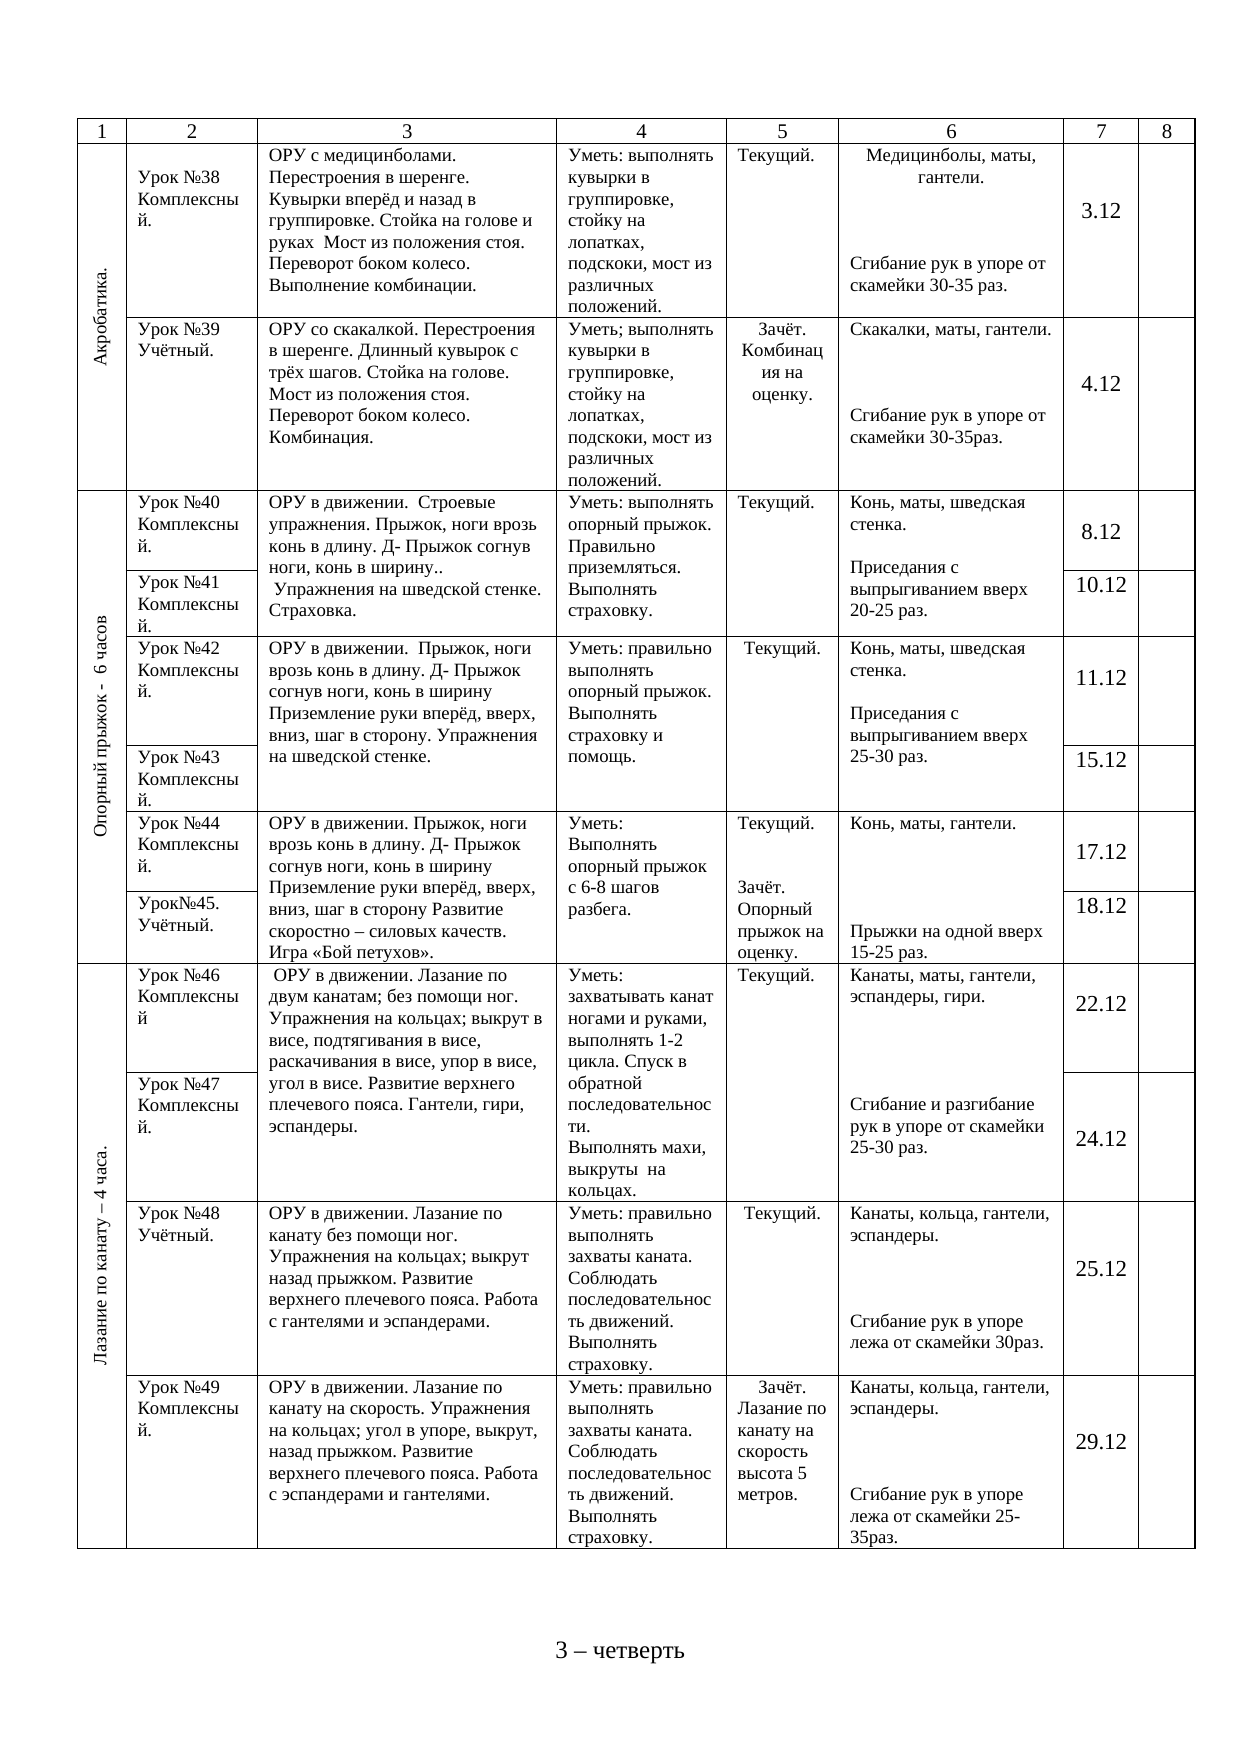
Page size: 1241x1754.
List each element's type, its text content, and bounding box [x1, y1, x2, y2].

table_cell Урок №49 Комплексный. [127, 1376, 257, 1548]
table_cell Урок №44 Комплексный. [127, 812, 257, 891]
table_cell ОРУ в движении. Прыжок, ноги врозь конь в длину. Д- Прыжок согнув ноги, конь в ширину Приземление руки вперёд, вверх, вниз, шаг в сторону. Упражнения на шведской стенке. [258, 637, 556, 811]
table_cell ОРУ в движении. Лазание по канату без помощи ног. Упражнения на кольцах; выкрут назад прыжком. Развитие верхнего плечевого пояса. Работа с гантелями и эспандерами. [258, 1202, 556, 1374]
table_cell Текущий. [727, 144, 838, 317]
table_cell ОРУ в движении. Строевые упражнения. Прыжок, ноги врозь конь в длину. Д- Прыжок согнув ноги, конь в ширину.. Упражнения на шведской стенке. Страховка. [258, 491, 556, 636]
table_header 2 [127, 119, 257, 143]
table_cell Урок№45. Учётный. [127, 892, 257, 963]
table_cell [557, 144, 726, 317]
table_header 1 [78, 119, 126, 143]
table_cell Урок №47 Комплексный. [127, 1073, 257, 1201]
table_cell ОРУ в движении. Прыжок, ноги врозь конь в длину. Д- Прыжок согнув ноги, конь в ширину Приземление руки вперёд, вверх, вниз, шаг в сторону Развитие скоростно – силовых качеств. Игра «Бой петухов». [258, 812, 556, 963]
table_cell 22.12 [1064, 964, 1138, 1072]
table_cell Уметь: правильно выполнять захваты каната. Соблюдать последовательность движений. Выполнять страховку. [557, 1376, 726, 1548]
table_cell [1139, 1073, 1194, 1201]
table_cell [1139, 1376, 1194, 1548]
table_cell Уметь: правильно выполнять захваты каната. Соблюдать последовательность движений. Выполнять страховку. [557, 1202, 726, 1374]
table_cell 24.12 [1064, 1073, 1138, 1201]
table_cell [1139, 571, 1194, 636]
table_cell Конь, маты, шведская стенка. Приседания с выпрыгиванием вверх 20-25 раз. [839, 491, 1063, 636]
table_cell Текущий. [727, 964, 838, 1201]
table_cell [1139, 1202, 1194, 1374]
table_cell [1139, 491, 1194, 570]
table_cell Уметь: правильно выполнять опорный прыжок. Выполнять страховку и помощь. [557, 637, 726, 811]
table_cell Канаты, кольца, гантели, эспандеры. Сгибание рук в упоре лежа от скамейки 30раз. [839, 1202, 1063, 1374]
table_cell [1139, 318, 1194, 490]
table_cell Уметь: Выполнять опорный прыжок с 6-8 шагов разбега. [557, 812, 726, 963]
table_cell Зачёт. Лазание по канату на скорость высота 5 метров. [727, 1376, 838, 1548]
table_cell Зачёт. Комбинация на оценку. [727, 318, 838, 490]
table_cell 10.12 [1064, 571, 1138, 636]
table_cell Конь, маты, шведская стенка. Приседания с выпрыгиванием вверх 25-30 раз. [839, 637, 1063, 811]
table_cell Канаты, кольца, гантели, эспандеры. Сгибание рук в упоре лежа от скамейки 25-35раз. [839, 1376, 1063, 1548]
table_cell Урок №46 Комплексный [127, 964, 257, 1072]
table_cell Канаты, маты, гантели, эспандеры, гири. Сгибание и разгибание рук в упоре от скамейки 25-30 раз. [839, 964, 1063, 1201]
table_cell Скакалки, маты, гантели. Сгибание рук в упоре от скамейки 30-35раз. [839, 318, 1063, 490]
table_cell Уметь: выполнять опорный прыжок. Правильно приземляться. Выполнять страховку. [557, 491, 726, 636]
text 3 – четверть [89, 1635, 1152, 1664]
table_cell [1139, 812, 1194, 891]
table_cell Текущий. [727, 491, 838, 636]
table_cell 18.12 [1064, 892, 1138, 963]
table_cell Опорный прыжок - 6 часов [78, 491, 126, 963]
table_header 7 [1064, 119, 1138, 143]
table_cell Конь, маты, гантели. Прыжки на одной вверх 15-25 раз. [839, 812, 1063, 963]
table_cell Урок №38 Комплексный. [127, 144, 257, 317]
table_cell [1139, 637, 1194, 745]
table_cell Лазание по канату – 4 часа. [78, 964, 126, 1548]
table_cell 11.12 [1064, 637, 1138, 745]
table_header 4 [557, 119, 726, 143]
table_header 8 [1139, 119, 1194, 143]
table_cell 29.12 [1064, 1376, 1138, 1548]
table_cell Урок №41 Комплексный. [127, 571, 257, 636]
table_cell ОРУ в движении. Лазание по двум канатам; без помощи ног. Упражнения на кольцах; выкрут в висе, подтягивания в висе, раскачивания в висе, упор в висе, угол в висе. Развитие верхнего плечевого пояса. Гантели, гири, эспандеры. [258, 964, 556, 1201]
table_cell 25.12 [1064, 1202, 1138, 1374]
table_cell Урок №43 Комплексный. [127, 746, 257, 811]
table_cell ОРУ в движении. Лазание по канату на скорость. Упражнения на кольцах; угол в упоре, выкрут, назад прыжком. Развитие верхнего плечевого пояса. Работа с эспандерами и гантелями. [258, 1376, 556, 1548]
table_cell Текущий. [727, 637, 838, 811]
table_cell 3.12 [1064, 144, 1138, 317]
table_cell Урок №39 Учётный. [127, 318, 257, 490]
table_cell 17.12 [1064, 812, 1138, 891]
table_cell [1139, 746, 1194, 811]
table_cell 8.12 [1064, 491, 1138, 570]
table_header 6 [839, 119, 1063, 143]
table_cell ОРУ с медицинболами. Перестроения в шеренге. Кувырки вперёд и назад в группировке. Стойка на голове и руках Мост из положения стоя. Переворот боком колесо. Выполнение комбинации. [258, 144, 556, 317]
table_cell Текущий. [727, 1202, 838, 1374]
table_cell Текущий. Зачёт. Опорный прыжок на оценку. [727, 812, 838, 963]
table_cell Урок №40 Комплексный. [127, 491, 257, 570]
table_cell Урок №42 Комплексный. [127, 637, 257, 745]
table_cell [1139, 144, 1194, 317]
table_cell [1139, 964, 1194, 1072]
table_cell Уметь: захватывать канат ногами и руками, выполнять 1-2 цикла. Спуск в обратной последовательности. Выполнять махи, выкруты на кольцах. [557, 964, 726, 1201]
table_cell ОРУ со скакалкой. Перестроения в шеренге. Длинный кувырок с трёх шагов. Стойка на голове. Мост из положения стоя. Переворот боком колесо. Комбинация. [258, 318, 556, 490]
table_cell 4.12 [1064, 318, 1138, 490]
table_cell Медицинболы, маты, гантели. Сгибание рук в упоре от скамейки 30-35 раз. [839, 144, 1063, 317]
table_cell Уметь; выполнять кувырки в группировке, стойку на лопатках, подскоки, мост из различных положений. [557, 318, 726, 490]
table_cell 15.12 [1064, 746, 1138, 811]
table_cell [1139, 892, 1194, 963]
table_cell Урок №48 Учётный. [127, 1202, 257, 1374]
table_header 5 [727, 119, 838, 143]
table_cell Акробатика. [78, 144, 126, 490]
table_header 3 [258, 119, 556, 143]
